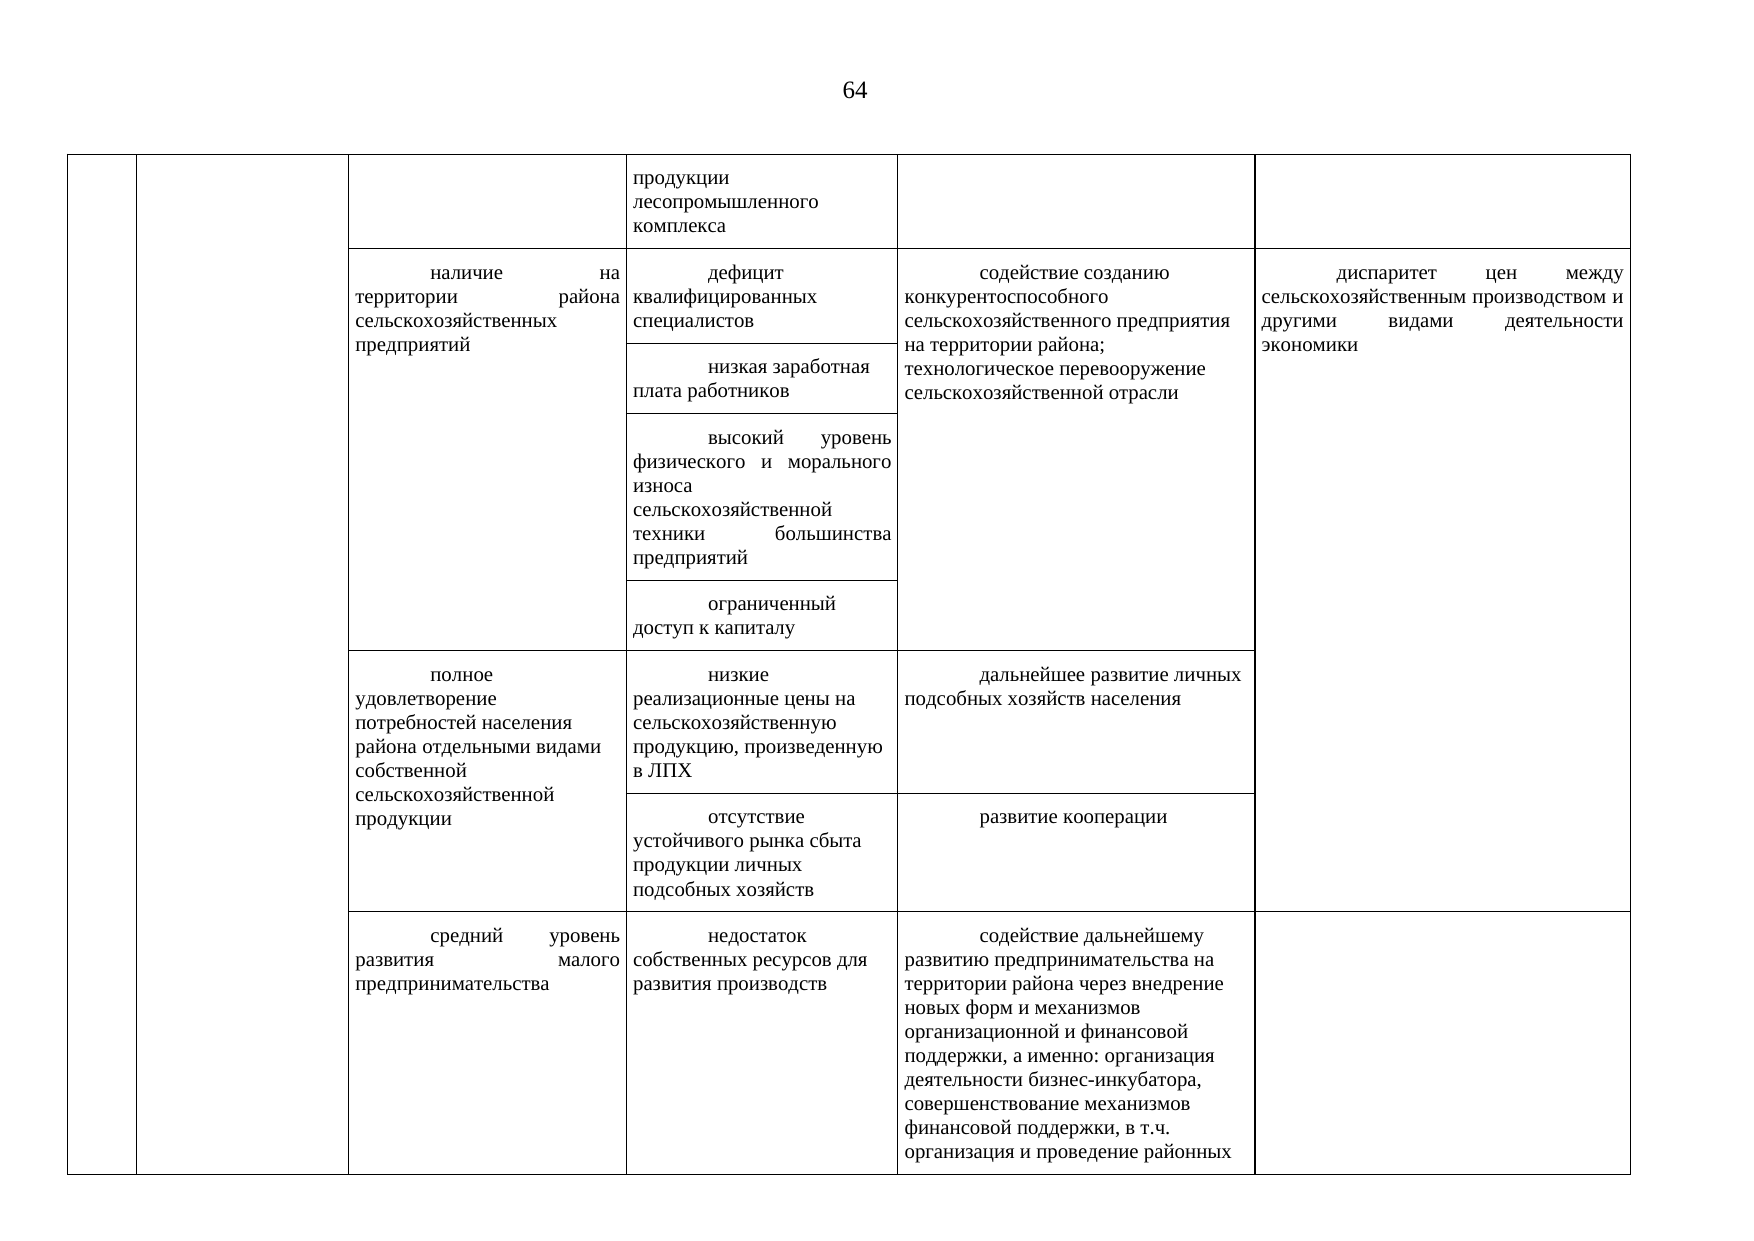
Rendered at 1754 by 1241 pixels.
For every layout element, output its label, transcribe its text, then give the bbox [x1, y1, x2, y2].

table_cell низкая заработная плата работников [627, 344, 897, 413]
table_cell [1256, 912, 1630, 1174]
table_cell низкие реализационные цены на сельскохозяйственную продукцию, произведенную в ЛПХ [627, 651, 897, 793]
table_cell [627, 912, 897, 1174]
table_cell содействие созданию конкурентоспособного сельскохозяйственного предприятия на территории района; технологическое перевооружение сельскохозяйственной отрасли [898, 249, 1254, 650]
table_cell полное удовлетворение потребностей населения района отдельными видами собственной сельскохозяйственной продукции [349, 651, 626, 911]
table_cell развитие кооперации [898, 794, 1254, 911]
table_cell диспаритет цен между сельскохозяйственным производством и другими видами деятельности экономики [1256, 249, 1630, 911]
table_cell ограниченный доступ к капиталу [627, 581, 897, 650]
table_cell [349, 912, 626, 1174]
table_cell дальнейшее развитие личных подсобных хозяйств населения [898, 651, 1254, 793]
table_cell отсутствие устойчивого рынка сбыта продукции личных подсобных хозяйств [627, 794, 897, 911]
table_cell высокий уровень физического и морального износа сельскохозяйственной техники большинства предприятий [627, 414, 897, 579]
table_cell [898, 912, 1254, 1174]
table_cell наличие на территории района сельскохозяйственных предприятий [349, 249, 626, 650]
table_cell дефицит квалифицированных специалистов [627, 249, 897, 342]
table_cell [627, 155, 897, 248]
